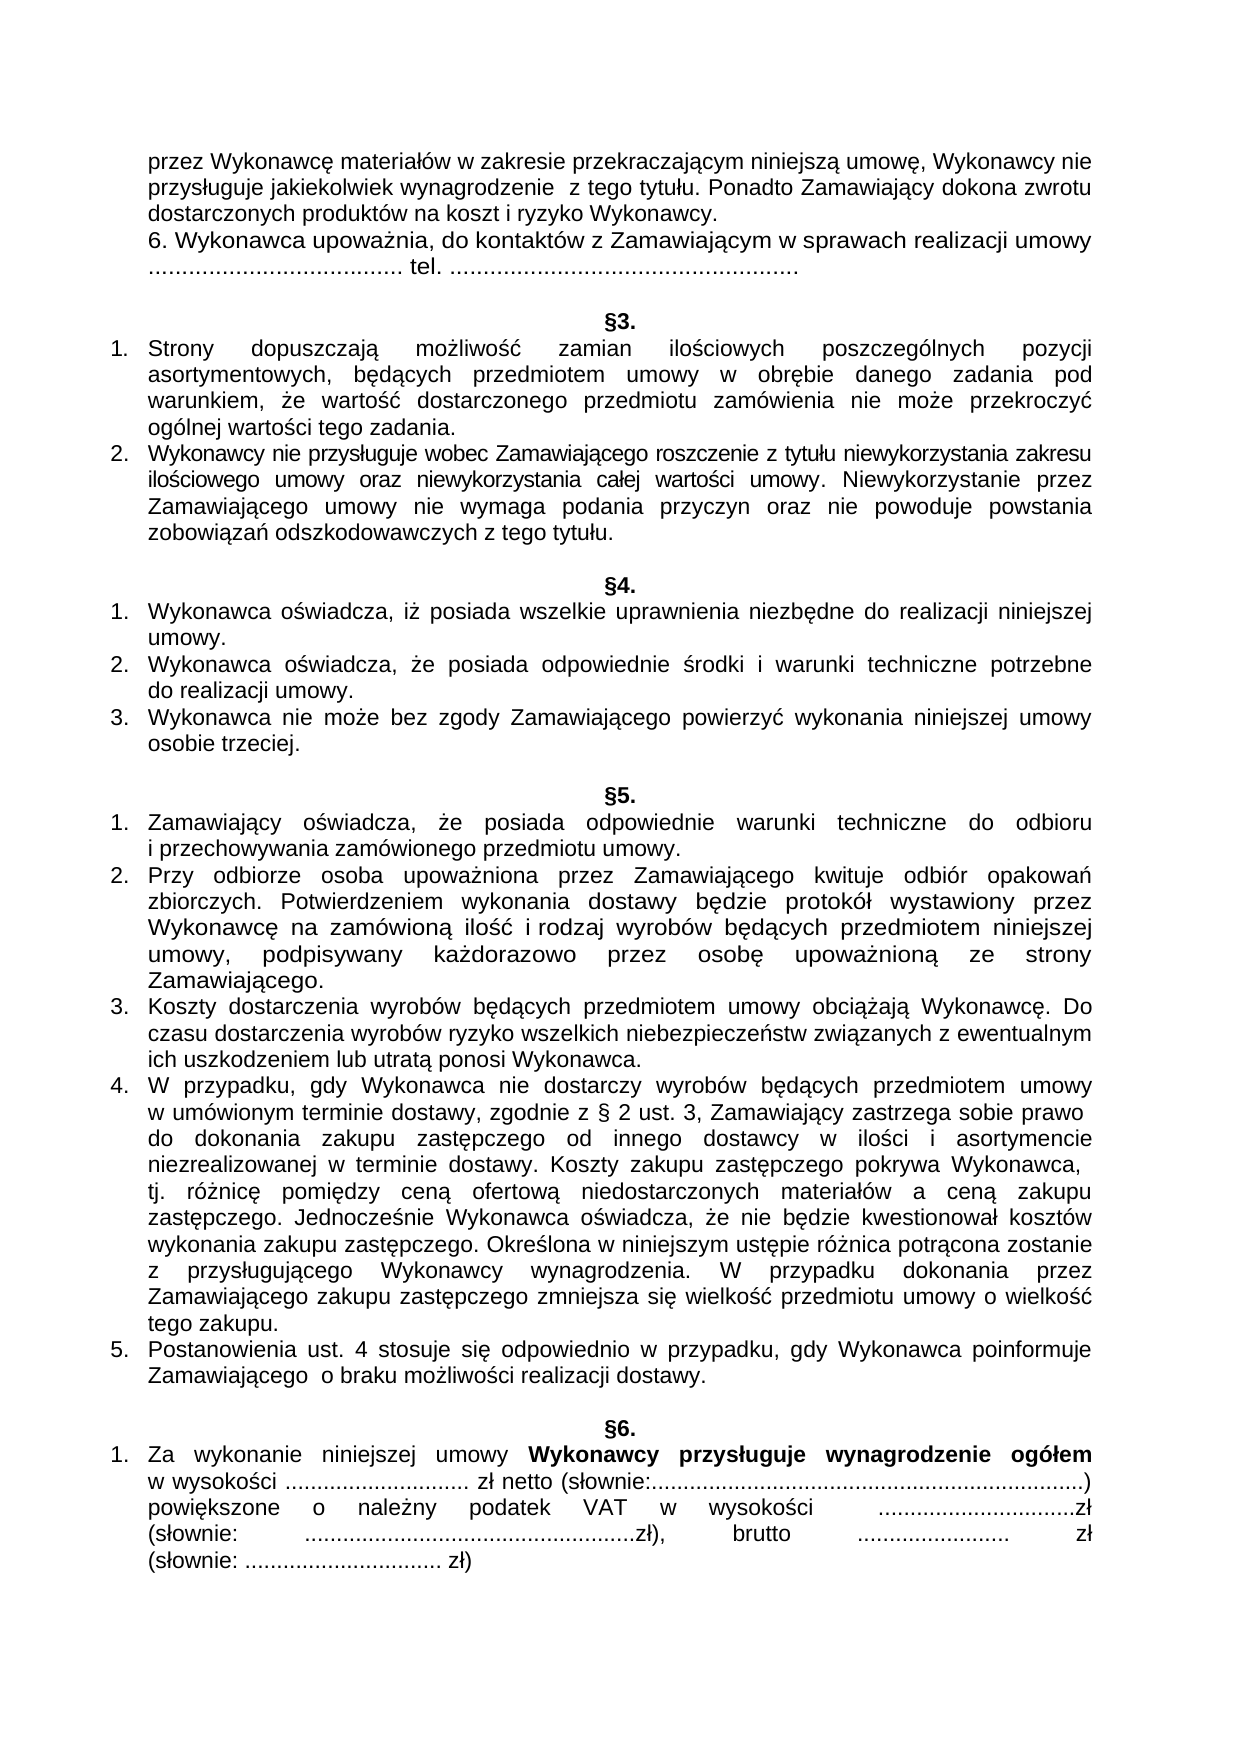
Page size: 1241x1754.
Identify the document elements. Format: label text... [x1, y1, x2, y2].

text §4. [148, 572, 1093, 598]
text §5. [148, 782, 1093, 809]
list Wykonawcy nie przysługuje wobec Zamawiającego roszczenie z tytułu niewykorzystania zakresu ilościowego umowy oraz niewykorzystania całej wartości umowy. Niewykorzystanie przez Zamawiającego umowy nie wymaga podania przyczyn oraz nie powoduje powstania zobowiązań odszkodowawczych z tego tytułu. [110, 440, 1093, 545]
text §6. [148, 1415, 1093, 1441]
list Zamawiający oświadcza, że posiada odpowiednie warunki techniczne do odbioru i przechowywania zamówionego przedmiotu umowy. [110, 809, 1093, 862]
list Przy odbiorze osoba upoważniona przez Zamawiającego kwituje odbiór opakowań zbiorczych. Potwierdzeniem wykonania dostawy będzie protokół wystawiony przez Wykonawcę na zamówioną ilość i rodzaj wyrobów będących przedmiotem niniejszej umowy, podpisywany każdorazowo przez osobę upoważnioną ze strony Zamawiającego. [110, 862, 1093, 993]
list Wykonawca nie może bez zgody Zamawiającego powierzyć wykonania niniejszej umowy osobie trzeciej. [110, 703, 1093, 756]
text §3. [148, 308, 1093, 334]
list Strony dopuszczają możliwość zamian ilościowych poszczególnych pozycji asortymentowych, będących przedmiotem umowy w obrębie danego zadania pod warunkiem, że wartość dostarczonego przedmiotu zamówienia nie może przekroczyć ogólnej wartości tego zadania. [110, 334, 1093, 440]
list Wykonawca oświadcza, że posiada odpowiednie środki i warunki techniczne potrzebne do realizacji umowy. [110, 651, 1093, 703]
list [148, 148, 1093, 227]
list Postanowienia ust. 4 stosuje się odpowiednio w przypadku, gdy Wykonawca poinformuje Zamawiającego o braku możliwości realizacji dostawy. [110, 1336, 1093, 1389]
list Za wykonanie niniejszej umowy Wykonawcy przysługuje wynagrodzenie ogółem w wysokości ............................. zł netto (słownie:....................................................................) powiększone o należny podatek VAT w wysokości ...............................zł (słownie: ....................................................zł), brutto ........................ zł (słownie: ............................... zł) [110, 1441, 1093, 1573]
list Koszty dostarczenia wyrobów będących przedmiotem umowy obciążają Wykonawcę. Do czasu dostarczenia wyrobów ryzyko wszelkich niebezpieczeństw związanych z ewentualnym ich uszkodzeniem lub utratą ponosi Wykonawca. [110, 993, 1093, 1072]
text 6. Wykonawca upoważnia, do kontaktów z Zamawiającym w sprawach realizacji umowy ...................................... tel. .................................................... [148, 227, 1093, 279]
list W przypadku, gdy Wykonawca nie dostarczy wyrobów będących przedmiotem umowy w umówionym terminie dostawy, zgodnie z § 2 ust. 3, Zamawiający zastrzega sobie prawo do dokonania zakupu zastępczego od innego dostawcy w ilości i asortymencie niezrealizowanej w terminie dostawy. Koszty zakupu zastępczego pokrywa Wykonawca, tj. różnicę pomiędzy ceną ofertową niedostarczonych materiałów a ceną zakupu zastępczego. Jednocześnie Wykonawca oświadcza, że nie będzie kwestionował kosztów wykonania zakupu zastępczego. Określona w niniejszym ustępie różnica potrącona zostanie z przysługującego Wykonawcy wynagrodzenia. W przypadku dokonania przez Zamawiającego zakupu zastępczego zmniejsza się wielkość przedmiotu umowy o wielkość tego zakupu. [110, 1072, 1093, 1336]
list Wykonawca oświadcza, iż posiada wszelkie uprawnienia niezbędne do realizacji niniejszej umowy. [110, 598, 1093, 651]
